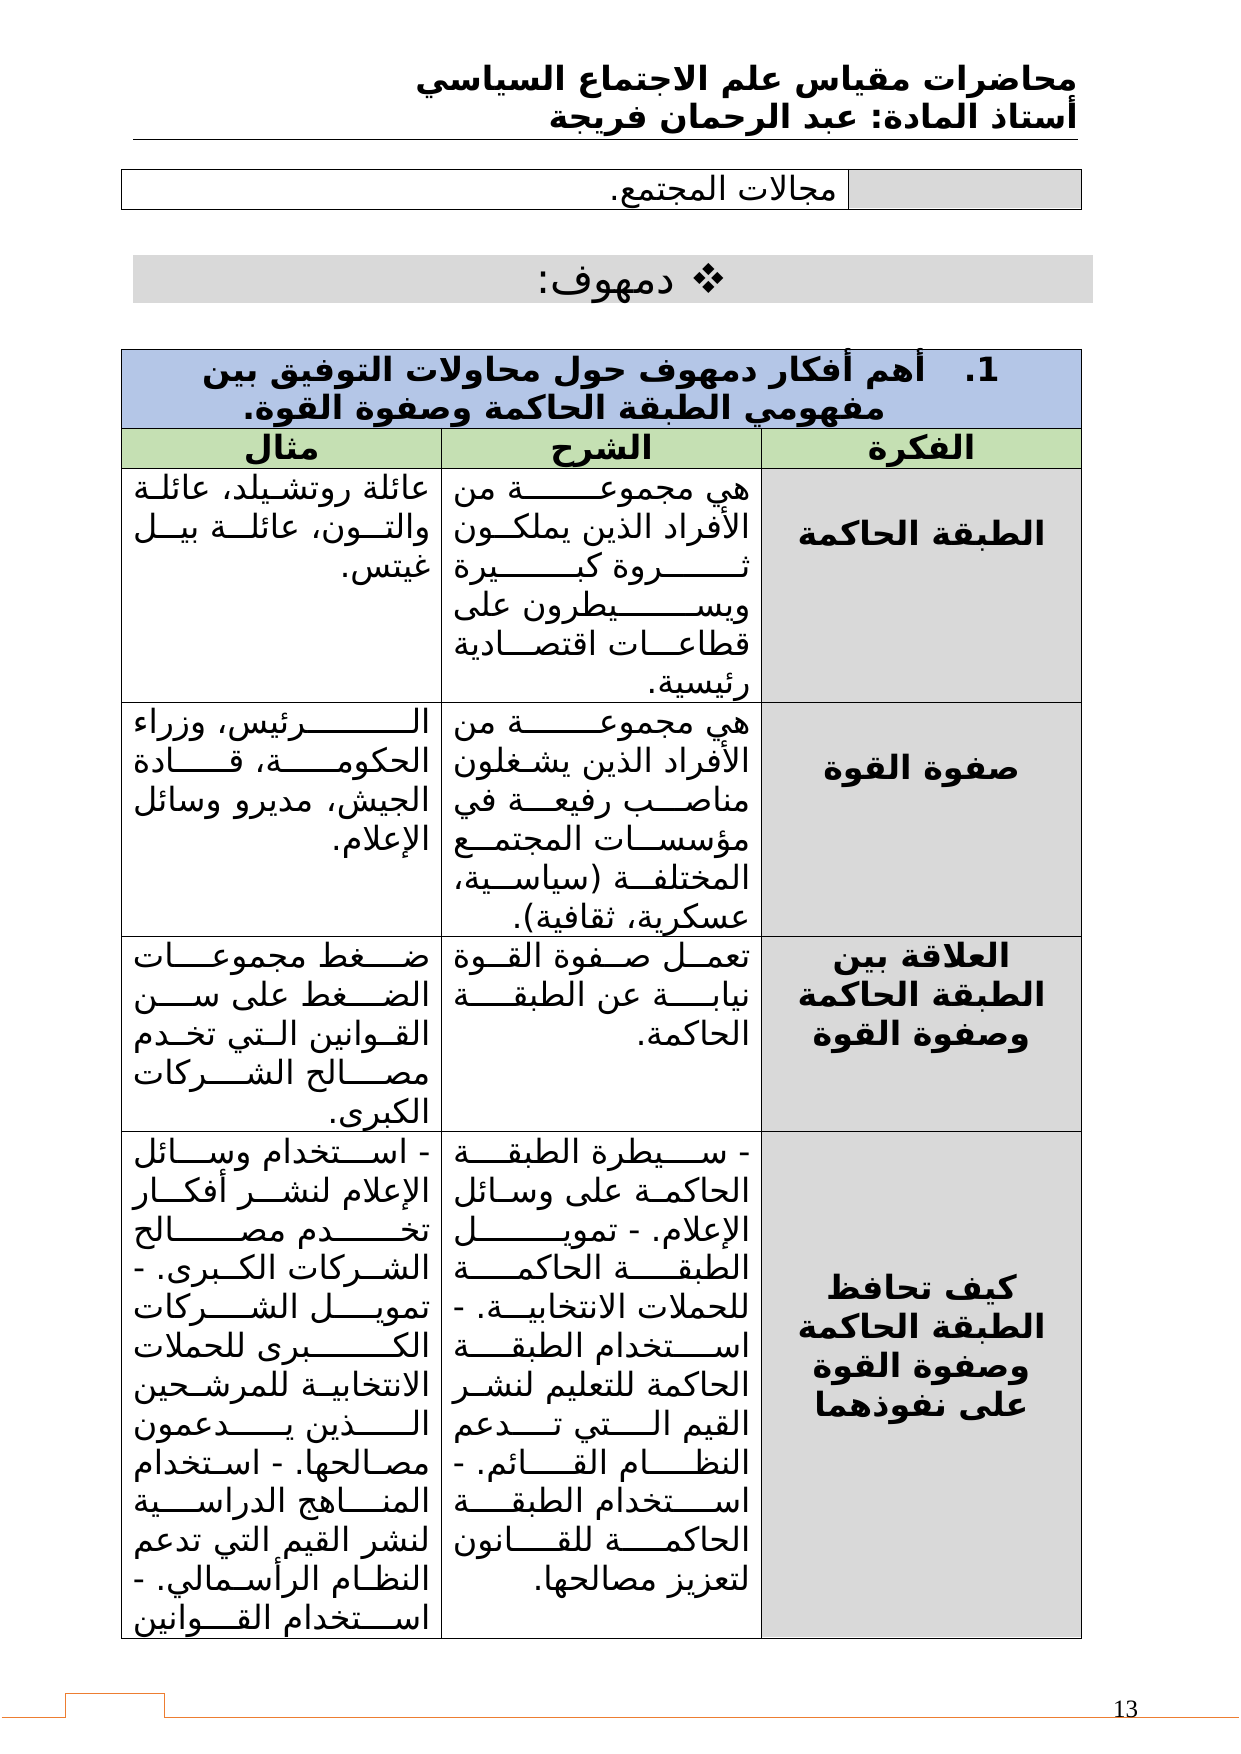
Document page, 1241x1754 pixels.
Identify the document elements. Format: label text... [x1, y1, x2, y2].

table_cell الشرح [442, 429, 761, 468]
table_cell الرئيس، وزراء الحكومة، قادة الجيش، مديرو وسائل الإعلام. [122, 703, 441, 936]
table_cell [442, 1132, 761, 1637]
table_cell عائلة روتشيلد، عائلة والتون، عائلة بيل غيتس. [122, 469, 441, 702]
table_cell الخلاصة [849, 170, 1081, 208]
table_cell العلاقة بين الطبقة الحاكمة وصفوة القوة [762, 937, 1081, 1131]
table_header أهم أفكار دمهوف حول محاولات التوفيق بين مفهومي الطبقة الحاكمة وصفوة القوة. [122, 350, 1081, 428]
table_cell الفكرة [762, 429, 1081, 468]
table_cell صفوة القوة [762, 703, 1081, 936]
list دمهوف: [133, 255, 1093, 303]
table_cell مثال [122, 429, 441, 468]
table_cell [122, 1132, 441, 1637]
table_cell هي مجموعة من الأفراد الذين يملكون ثروة كبيرة ويسيطرون على قطاعات اقتصادية رئيسية. [442, 469, 761, 702]
table_cell الطبقة الحاكمة [762, 469, 1081, 702]
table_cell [762, 1132, 1081, 1637]
table_cell هي مجموعة من الأفراد الذين يشغلون مناصب رفيعة في مؤسسات المجتمع المختلفة (سياسية، عسكرية، ثقافية). [442, 703, 761, 936]
table_cell تعمل صفوة القوة نيابة عن الطبقة الحاكمة. [442, 937, 761, 1131]
table_cell ضغط مجموعات الضغط على سن القوانين التي تخدم مصالح الشركات الكبرى. [122, 937, 441, 1131]
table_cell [122, 170, 848, 208]
